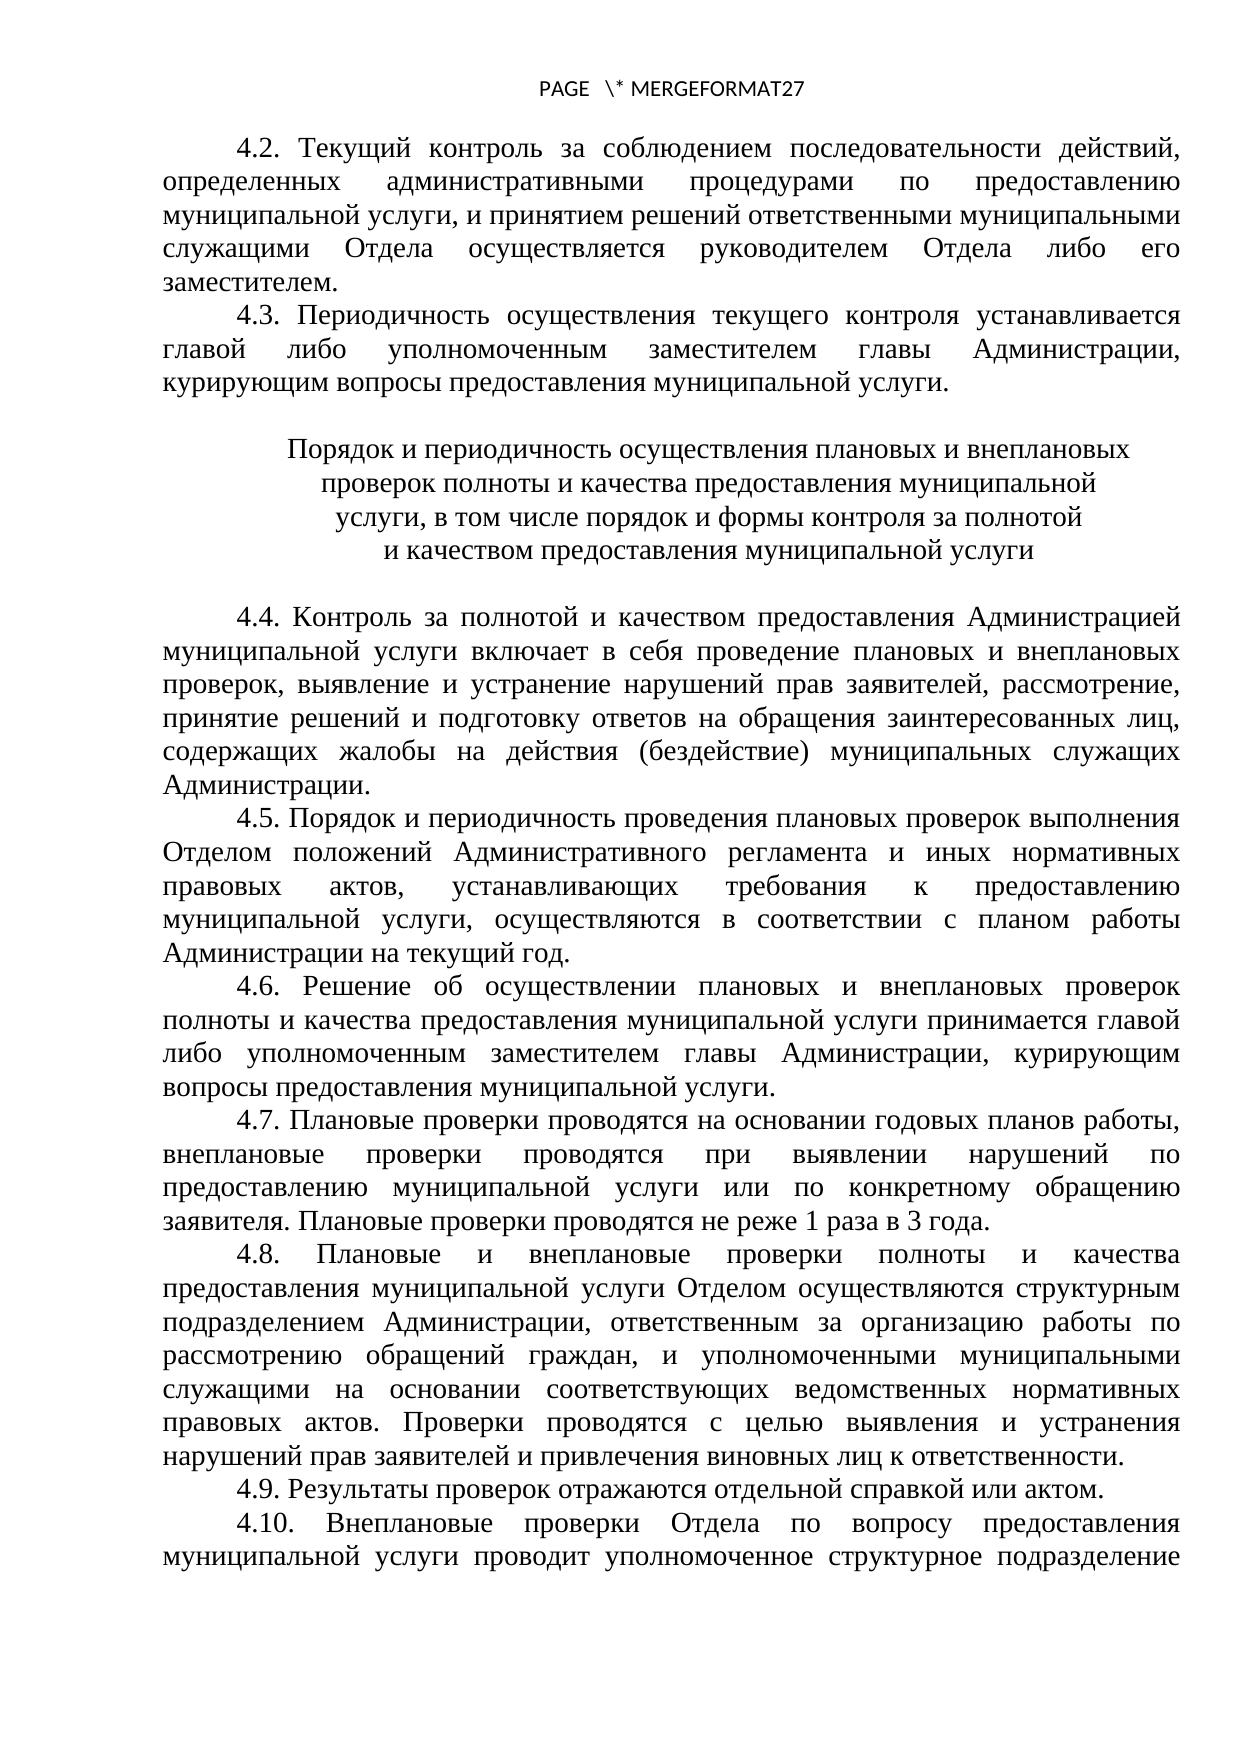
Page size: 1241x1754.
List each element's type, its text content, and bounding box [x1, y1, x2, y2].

text Порядок и периодичность осуществления плановых и внеплановых [162, 432, 1181, 465]
text 4.6. Решение об осуществлении плановых и внеплановых проверок полноты и качества предоставления муниципальной услуги принимается главой либо уполномоченным заместителем главы Администрации, курирующим вопросы предоставления муниципальной услуги. [162, 968, 1181, 1102]
text 4.3. Периодичность осуществления текущего контроля устанавливается главой либо уполномоченным заместителем главы Администрации, курирующим вопросы предоставления муниципальной услуги. [162, 297, 1181, 398]
text 4.9. Результаты проверок отражаются отдельной справкой или актом. [162, 1471, 1181, 1505]
text 4.2. Текущий контроль за соблюдением последовательности действий, определенных административными процедурами по предоставлению муниципальной услуги, и принятием решений ответственными муниципальными служащими Отдела осуществляется руководителем Отдела либо его заместителем. [162, 130, 1181, 297]
text 4.5. Порядок и периодичность проведения плановых проверок выполнения Отделом положений Административного регламента и иных нормативных правовых актов, устанавливающих требования к предоставлению муниципальной услуги, осуществляются в соответствии с планом работы Администрации на текущий год. [162, 801, 1181, 968]
text услуги, в том числе порядок и формы контроля за полнотой [162, 499, 1181, 532]
text проверок полноты и качества предоставления муниципальной [162, 465, 1181, 499]
text 4.4. Контроль за полнотой и качеством предоставления Администрацией муниципальной услуги включает в себя проведение плановых и внеплановых проверок, выявление и устранение нарушений прав заявителей, рассмотрение, принятие решений и подготовку ответов на обращения заинтересованных лиц, содержащих жалобы на действия (бездействие) муниципальных служащих Администрации. [162, 599, 1181, 801]
text 4.8. Плановые и внеплановые проверки полноты и качества предоставления муниципальной услуги Отделом осуществляются структурным подразделением Администрации, ответственным за организацию работы по рассмотрению обращений граждан, и уполномоченными муниципальными служащими на основании соответствующих ведомственных нормативных правовых актов. Проверки проводятся с целью выявления и устранения нарушений прав заявителей и привлечения виновных лиц к ответственности. [162, 1237, 1181, 1471]
text 4.7. Плановые проверки проводятся на основании годовых планов работы, внеплановые проверки проводятся при выявлении нарушений по предоставлению муниципальной услуги или по конкретному обращению заявителя. Плановые проверки проводятся не реже 1 раза в 3 года. [162, 1102, 1181, 1237]
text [162, 1505, 1181, 1572]
text и качеством предоставления муниципальной услуги [162, 532, 1181, 566]
